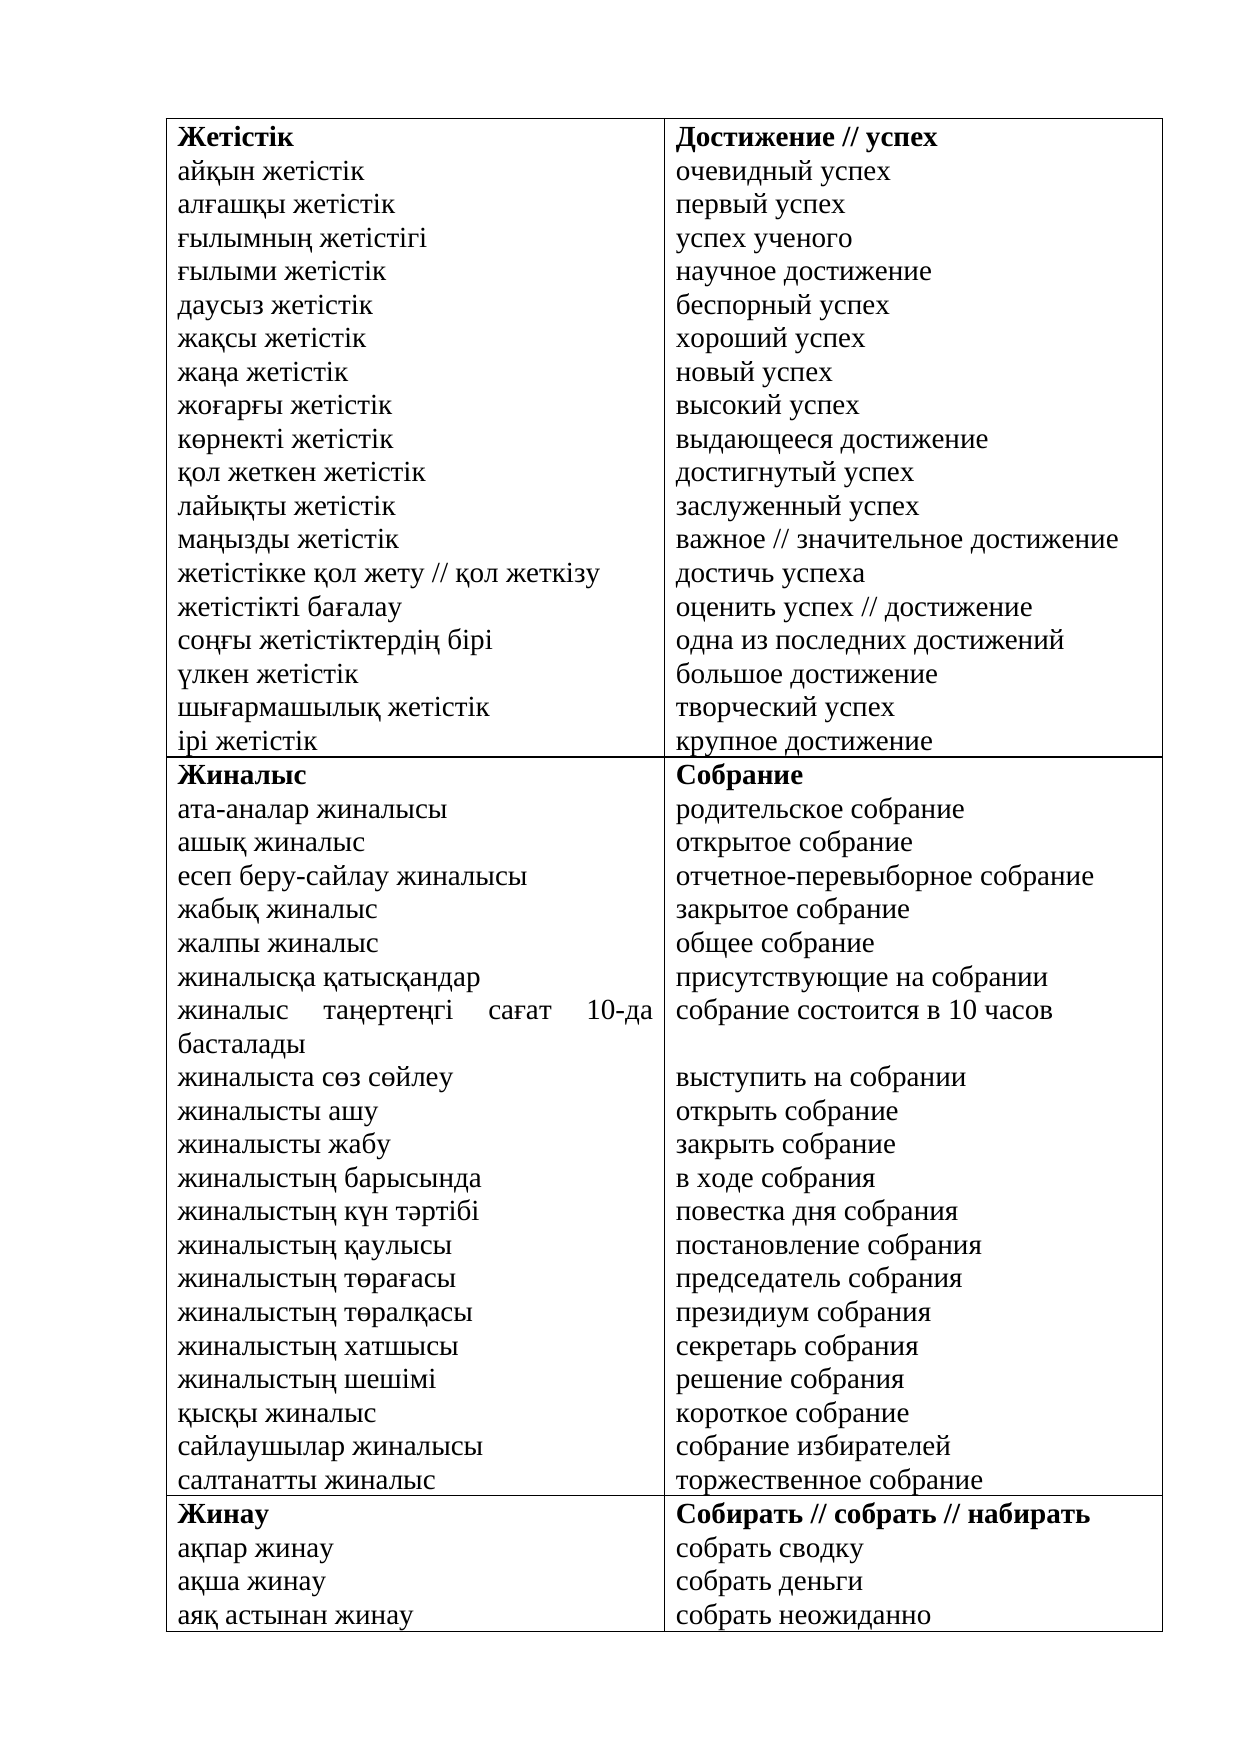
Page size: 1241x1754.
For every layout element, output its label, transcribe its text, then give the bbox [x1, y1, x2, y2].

table_cell Достижение // успех очевидный успех первый успех успех ученого научное достижение беспорный успех хороший успех новый успех высокий успех выдающееся достижение достигнутый успех заслуженный успех важное // значительное достижение достичь успеха оценить успех // достижение одна из последних достижений большое достижение творческий успех крупное достижение [665, 119, 1162, 756]
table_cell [665, 1496, 1162, 1631]
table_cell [167, 1496, 664, 1631]
table_cell Собрание родительское собрание открытое собрание отчетное-перевыборное собрание закрытое собрание общее собрание присутствующие на собрании собрание состоится в 10 часов выступить на собрании открыть собрание закрыть собрание в ходе собрания повестка дня собрания постановление собрания председатель собрания президиум собрания секретарь собрания решение собрания короткое собрание собрание избирателей торжественное собрание [665, 758, 1162, 1495]
table_cell Жетістік айқын жетістік алғашқы жетістік ғылымның жетістігі ғылыми жетістік даусыз жетістік жақсы жетістік жаңа жетістік жоғарғы жетістік көрнекті жетістік қол жеткен жетістік лайықты жетістік маңызды жетістік жетістікке қол жету // қол жеткізу жетістікті бағалау соңғы жетістіктердің бірі үлкен жетістік шығармашылық жетістік ірі жетістік [167, 119, 664, 756]
table_cell Жиналыс ата-аналар жиналысы ашық жиналыс есеп беру-сайлау жиналысы жабық жиналыс жалпы жиналыс жиналысқа қатысқандар жиналыс таңертеңгі сағат 10-да басталады жиналыста сөз сөйлеу жиналысты ашу жиналысты жабу жиналыстың барысында жиналыстың күн тәртібі жиналыстың қаулысы жиналыстың төрағасы жиналыстың төралқасы жиналыстың хатшысы жиналыстың шешімі қысқы жиналыс сайлаушылар жиналысы салтанатты жиналыс [167, 758, 664, 1495]
